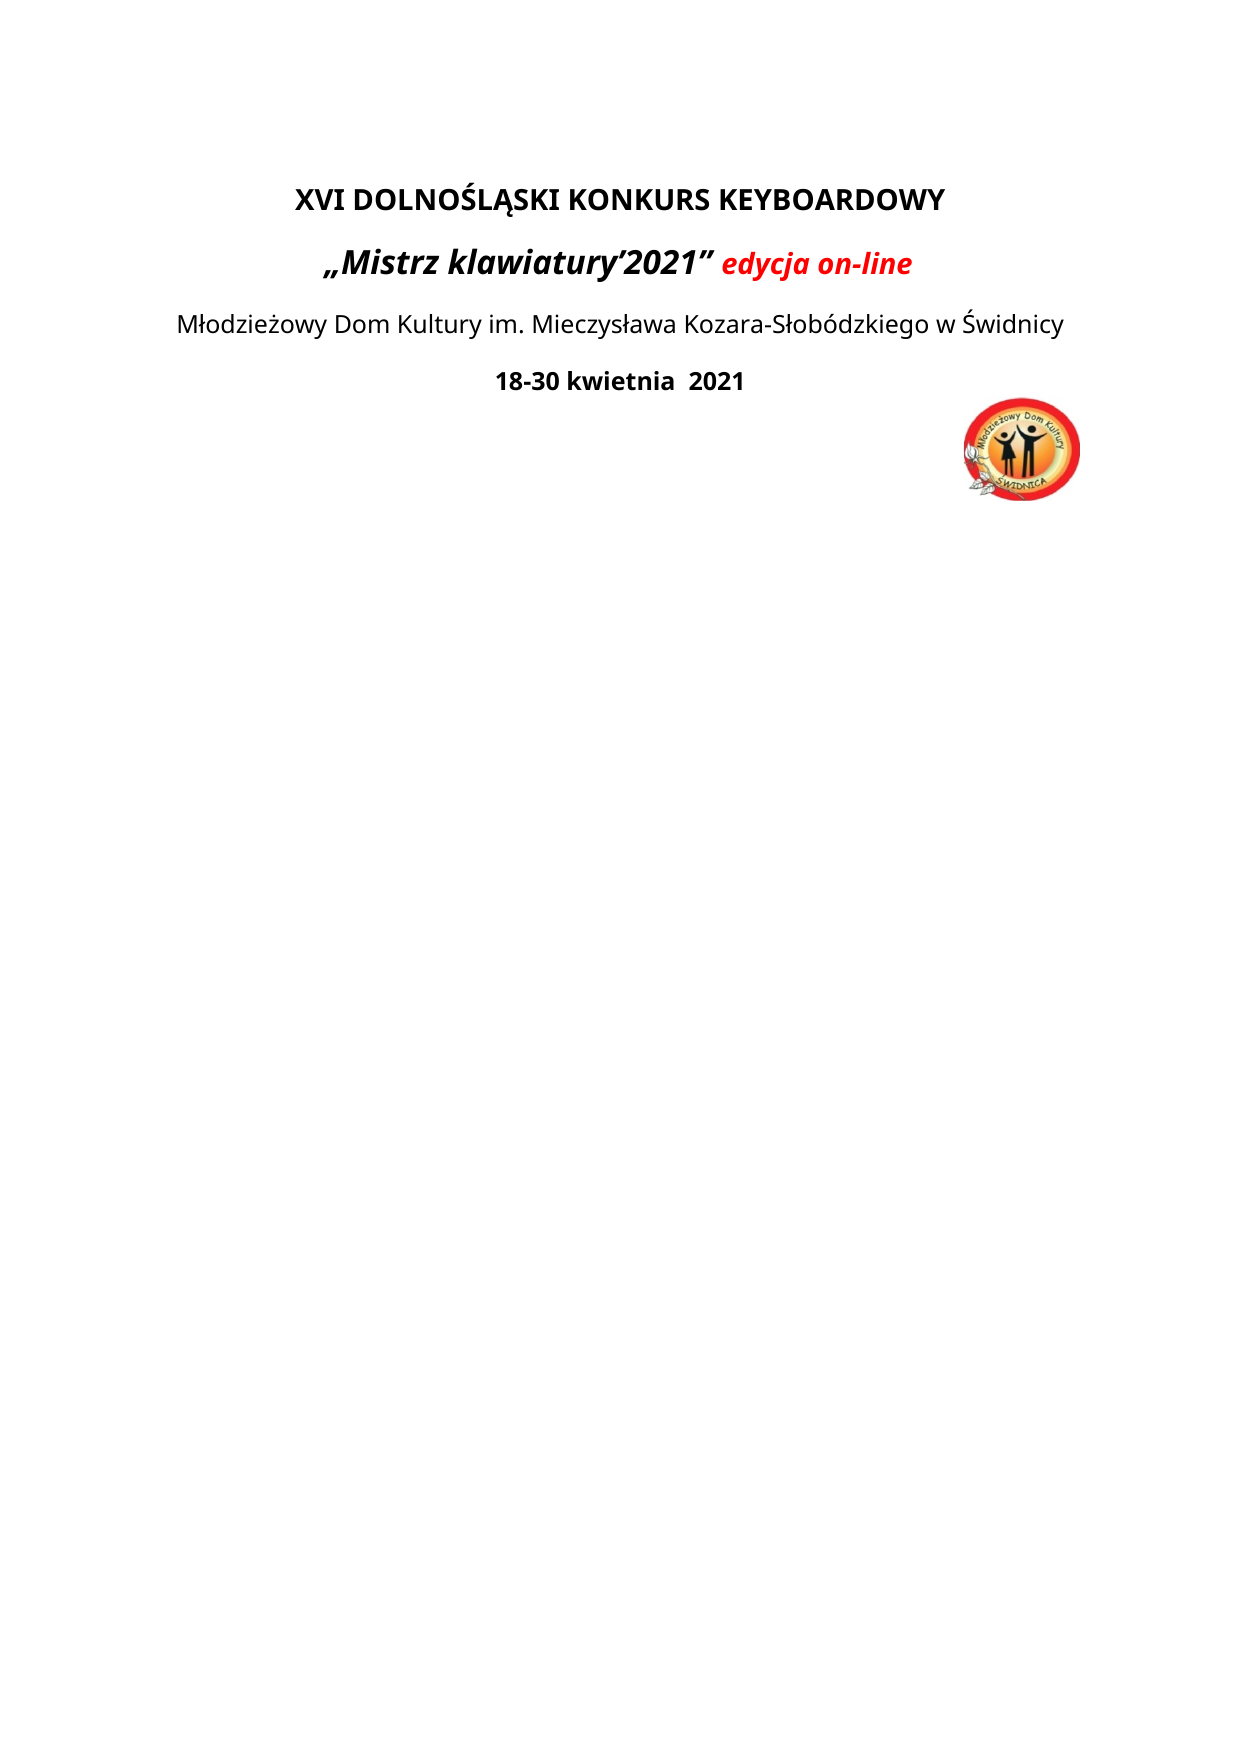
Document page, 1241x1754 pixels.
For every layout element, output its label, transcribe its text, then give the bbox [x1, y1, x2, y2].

text Młodzieżowy Dom Kultury im. Mieczysława Kozara-Słobódzkiego w Świdnicy [148, 307, 1092, 341]
text „Mistrz klawiatury’2021” edycja on-line [148, 238, 1092, 284]
text XVI DOLNOŚLĄSKI KONKURS KEYBOARDOWY [148, 179, 1092, 219]
picture [963, 397, 1080, 501]
text 18-30 kwietnia 2021 [148, 363, 1092, 397]
